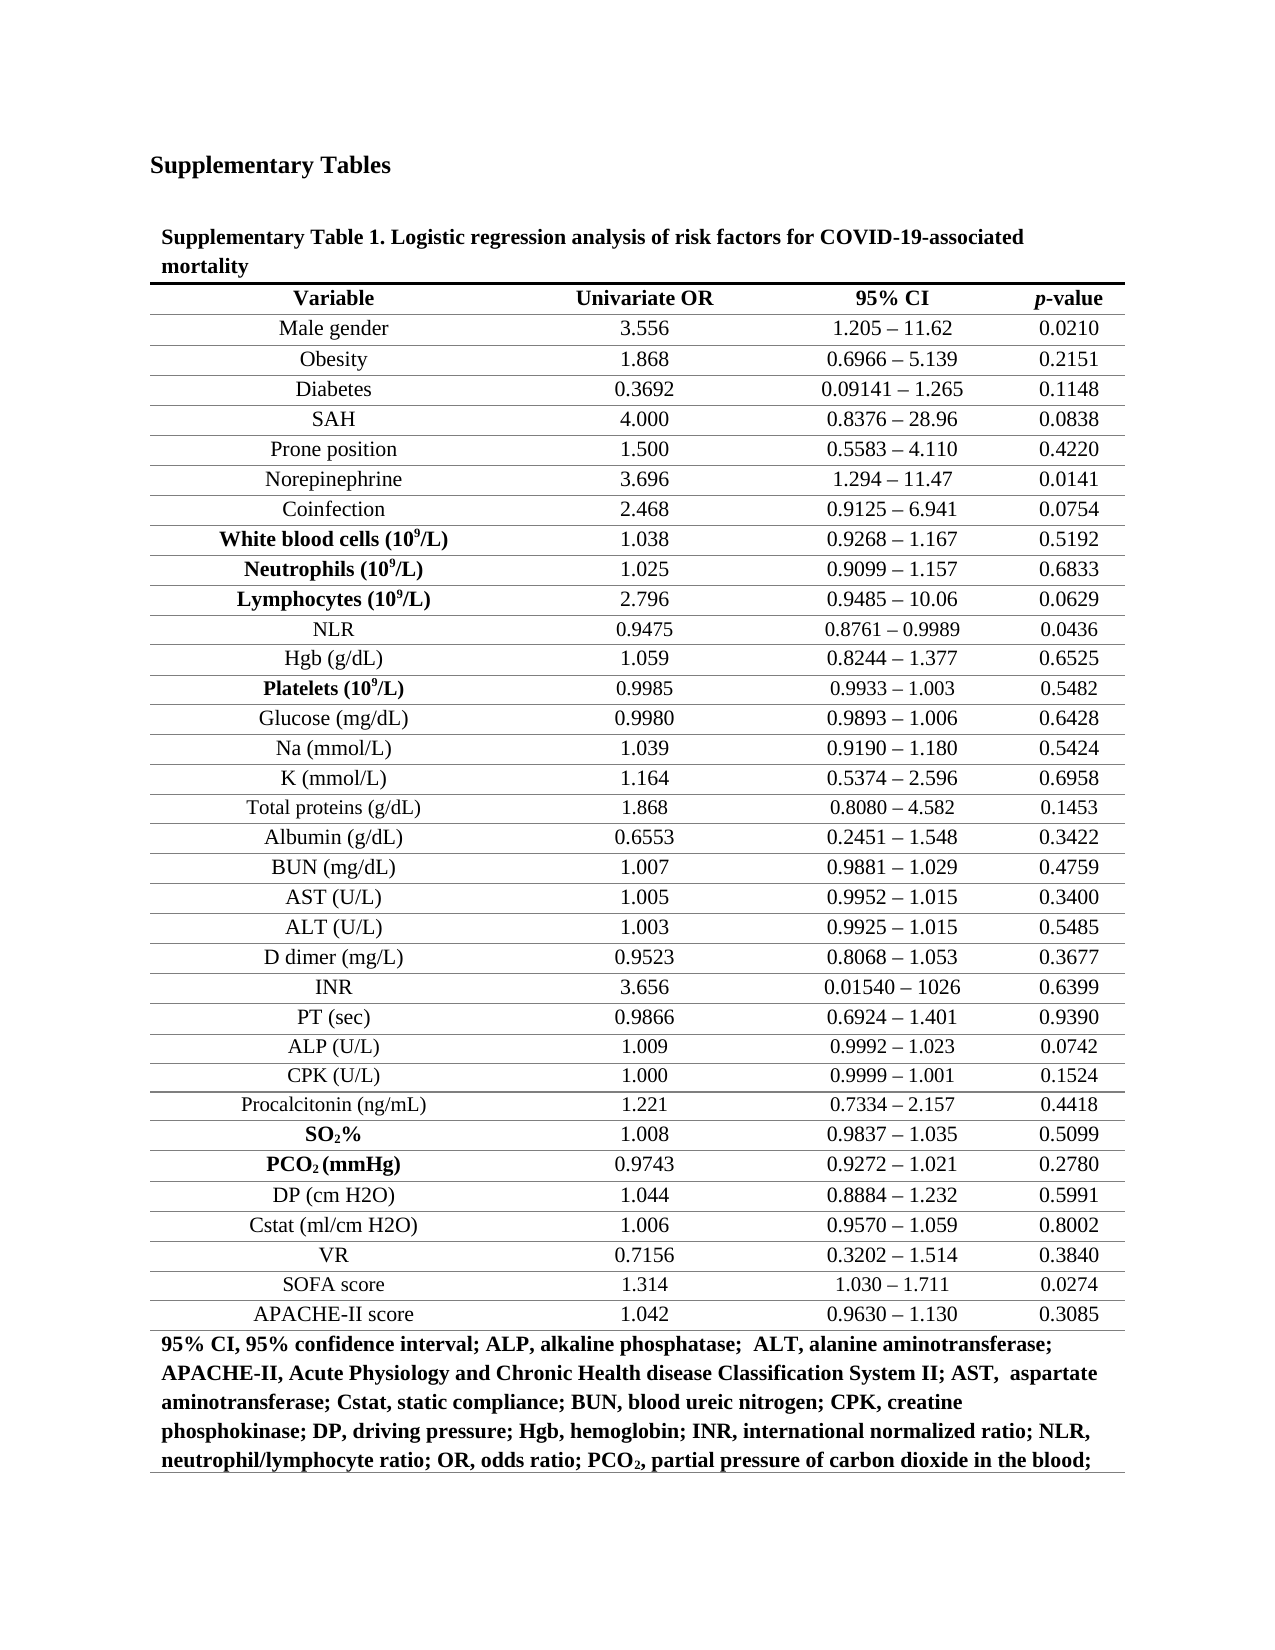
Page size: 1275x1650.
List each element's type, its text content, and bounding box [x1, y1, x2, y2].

table_cell Glucose (mg/dL) [150, 705, 517, 733]
table_cell 1.042 [517, 1301, 772, 1330]
table_cell Prone position [150, 436, 517, 465]
table_cell 0.3400 [1013, 884, 1125, 913]
table_cell 0.4220 [1013, 436, 1125, 465]
table_cell SO2% [150, 1121, 517, 1150]
table_cell Obesity [150, 346, 517, 374]
table_cell Univariate OR [517, 285, 772, 314]
table_cell SAH [150, 406, 517, 435]
table_cell 0.6924 – 1.401 [772, 1004, 1013, 1033]
table_cell 0.8884 – 1.232 [772, 1182, 1013, 1211]
table_cell 2.796 [517, 586, 772, 615]
table_cell 4.000 [517, 406, 772, 435]
table_cell 1.006 [517, 1212, 772, 1241]
table_cell 0.0838 [1013, 406, 1125, 435]
table_cell Neutrophils (109/L) [150, 556, 517, 585]
table_cell ALP (U/L) [150, 1035, 517, 1062]
table_cell 0.7334 – 2.157 [772, 1093, 1013, 1120]
table_cell 0.9743 [517, 1151, 772, 1181]
table_cell Cstat (ml/cm H2O) [150, 1212, 517, 1241]
table_cell 0.9999 – 1.001 [772, 1064, 1013, 1091]
table_cell 0.9099 – 1.157 [772, 556, 1013, 585]
table_cell DP (cm H2O) [150, 1182, 517, 1211]
table_cell 1.221 [517, 1093, 772, 1120]
table_cell 1.008 [517, 1121, 772, 1150]
table_cell APACHE-II score [150, 1301, 517, 1330]
table_cell 0.8376 – 28.96 [772, 406, 1013, 435]
table_cell 1.868 [517, 795, 772, 823]
table_cell 0.2780 [1013, 1151, 1125, 1181]
table_cell 1.039 [517, 735, 772, 764]
table_cell CPK (U/L) [150, 1064, 517, 1091]
table_cell 0.5583 – 4.110 [772, 436, 1013, 465]
table_cell 0.0274 [1013, 1272, 1125, 1300]
table_cell 1.044 [517, 1182, 772, 1211]
table_cell 0.0629 [1013, 586, 1125, 615]
table_cell K (mmol/L) [150, 765, 517, 794]
table_cell 0.9893 – 1.006 [772, 705, 1013, 733]
table_cell BUN (mg/dL) [150, 854, 517, 883]
table_cell VR [150, 1242, 517, 1271]
table_cell 0.9992 – 1.023 [772, 1035, 1013, 1062]
table_cell Diabetes [150, 376, 517, 405]
table_cell 1.059 [517, 645, 772, 674]
table_cell 0.9485 – 10.06 [772, 586, 1013, 615]
table_cell 1.205 – 11.62 [772, 315, 1013, 344]
table_cell 0.9523 [517, 944, 772, 973]
table_cell D dimer (mg/L) [150, 944, 517, 973]
table_cell 0.3202 – 1.514 [772, 1242, 1013, 1271]
table_cell 0.9933 – 1.003 [772, 676, 1013, 703]
table_cell White blood cells (109/L) [150, 526, 517, 555]
table_cell 0.8080 – 4.582 [772, 795, 1013, 823]
table_cell 0.01540 – 1026 [772, 974, 1013, 1003]
table_cell 0.0754 [1013, 496, 1125, 525]
table_cell 2.468 [517, 496, 772, 525]
table_cell 0.0436 [1013, 616, 1125, 644]
table_cell 0.3677 [1013, 944, 1125, 973]
table_cell 0.5482 [1013, 676, 1125, 703]
table_cell 0.6399 [1013, 974, 1125, 1003]
table_cell Norepinephrine [150, 466, 517, 495]
table_cell 0.9985 [517, 676, 772, 703]
table_cell Lymphocytes (109/L) [150, 586, 517, 615]
table_cell 1.500 [517, 436, 772, 465]
table_cell 1.003 [517, 914, 772, 943]
table_cell PT (sec) [150, 1004, 517, 1033]
table_cell 0.6966 – 5.139 [772, 346, 1013, 374]
table_cell 0.9390 [1013, 1004, 1125, 1033]
table_cell 0.9268 – 1.167 [772, 526, 1013, 555]
table_cell 1.030 – 1.711 [772, 1272, 1013, 1300]
table_cell Platelets (109/L) [150, 676, 517, 703]
table_cell 0.9570 – 1.059 [772, 1212, 1013, 1241]
table_cell 0.8761 – 0.9989 [772, 616, 1013, 644]
table_cell 0.9980 [517, 705, 772, 733]
table_cell 0.3085 [1013, 1301, 1125, 1330]
table_cell 0.6525 [1013, 645, 1125, 674]
table_cell 0.3422 [1013, 824, 1125, 853]
table_cell 0.8068 – 1.053 [772, 944, 1013, 973]
table_cell 0.0210 [1013, 315, 1125, 344]
table_cell 0.0141 [1013, 466, 1125, 495]
table_cell 0.2451 – 1.548 [772, 824, 1013, 853]
table_cell p-value [1013, 285, 1125, 314]
table_cell 0.9190 – 1.180 [772, 735, 1013, 764]
table_cell 1.164 [517, 765, 772, 794]
table_cell 0.5485 [1013, 914, 1125, 943]
table_cell 0.6428 [1013, 705, 1125, 733]
table_cell 1.314 [517, 1272, 772, 1300]
table_cell SOFA score [150, 1272, 517, 1300]
table_cell AST (U/L) [150, 884, 517, 913]
table_cell 0.9837 – 1.035 [772, 1121, 1013, 1150]
table_cell 0.1524 [1013, 1064, 1125, 1091]
table_cell NLR [150, 616, 517, 644]
table_cell 0.7156 [517, 1242, 772, 1271]
table_cell 3.696 [517, 466, 772, 495]
table_cell 0.9866 [517, 1004, 772, 1033]
table_cell 0.5099 [1013, 1121, 1125, 1150]
table_cell 0.9881 – 1.029 [772, 854, 1013, 883]
table_cell 0.9475 [517, 616, 772, 644]
table_cell ALT (U/L) [150, 914, 517, 943]
table_cell 1.025 [517, 556, 772, 585]
table_cell Total proteins (g/dL) [150, 795, 517, 823]
table_cell 0.5192 [1013, 526, 1125, 555]
table_cell 0.09141 – 1.265 [772, 376, 1013, 405]
table_cell 0.3692 [517, 376, 772, 405]
table_cell Male gender [150, 315, 517, 344]
table_cell 0.9925 – 1.015 [772, 914, 1013, 943]
table_cell 0.4759 [1013, 854, 1125, 883]
table_cell PCO2 (mmHg) [150, 1151, 517, 1181]
table_cell 0.6833 [1013, 556, 1125, 585]
table_cell 0.5424 [1013, 735, 1125, 764]
table_cell 0.8002 [1013, 1212, 1125, 1241]
table_cell 0.6553 [517, 824, 772, 853]
table_cell 0.8244 – 1.377 [772, 645, 1013, 674]
table_cell 0.2151 [1013, 346, 1125, 374]
table_cell 0.6958 [1013, 765, 1125, 794]
table_cell 3.656 [517, 974, 772, 1003]
table_cell 0.9630 – 1.130 [772, 1301, 1013, 1330]
table_cell Albumin (g/dL) [150, 824, 517, 853]
table_cell Procalcitonin (ng/mL) [150, 1093, 517, 1120]
table_cell Variable [150, 285, 517, 314]
table_cell 0.4418 [1013, 1093, 1125, 1120]
table_cell 1.000 [517, 1064, 772, 1091]
table_cell Hgb (g/dL) [150, 645, 517, 674]
table_cell INR [150, 974, 517, 1003]
table_header Supplementary Table 1. Logistic regression analysis of risk factors for COVID-19-associated mortality [150, 224, 1125, 282]
table_cell 1.007 [517, 854, 772, 883]
table_cell 0.1148 [1013, 376, 1125, 405]
table_cell 0.0742 [1013, 1035, 1125, 1062]
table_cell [150, 1331, 1125, 1472]
table_cell 3.556 [517, 315, 772, 344]
table_cell 0.9125 – 6.941 [772, 496, 1013, 525]
table_cell 1.038 [517, 526, 772, 555]
table_cell 1.005 [517, 884, 772, 913]
table_cell 1.294 – 11.47 [772, 466, 1013, 495]
table_cell 0.5374 – 2.596 [772, 765, 1013, 794]
text Supplementary Tables [150, 150, 1125, 179]
table_cell 0.3840 [1013, 1242, 1125, 1271]
table_cell Na (mmol/L) [150, 735, 517, 764]
table_cell 1.009 [517, 1035, 772, 1062]
table_cell 1.868 [517, 346, 772, 374]
table_cell 0.1453 [1013, 795, 1125, 823]
table_cell 0.9272 – 1.021 [772, 1151, 1013, 1181]
table_cell 95% CI [772, 285, 1013, 314]
table_cell 0.9952 – 1.015 [772, 884, 1013, 913]
table_cell Coinfection [150, 496, 517, 525]
table_cell 0.5991 [1013, 1182, 1125, 1211]
